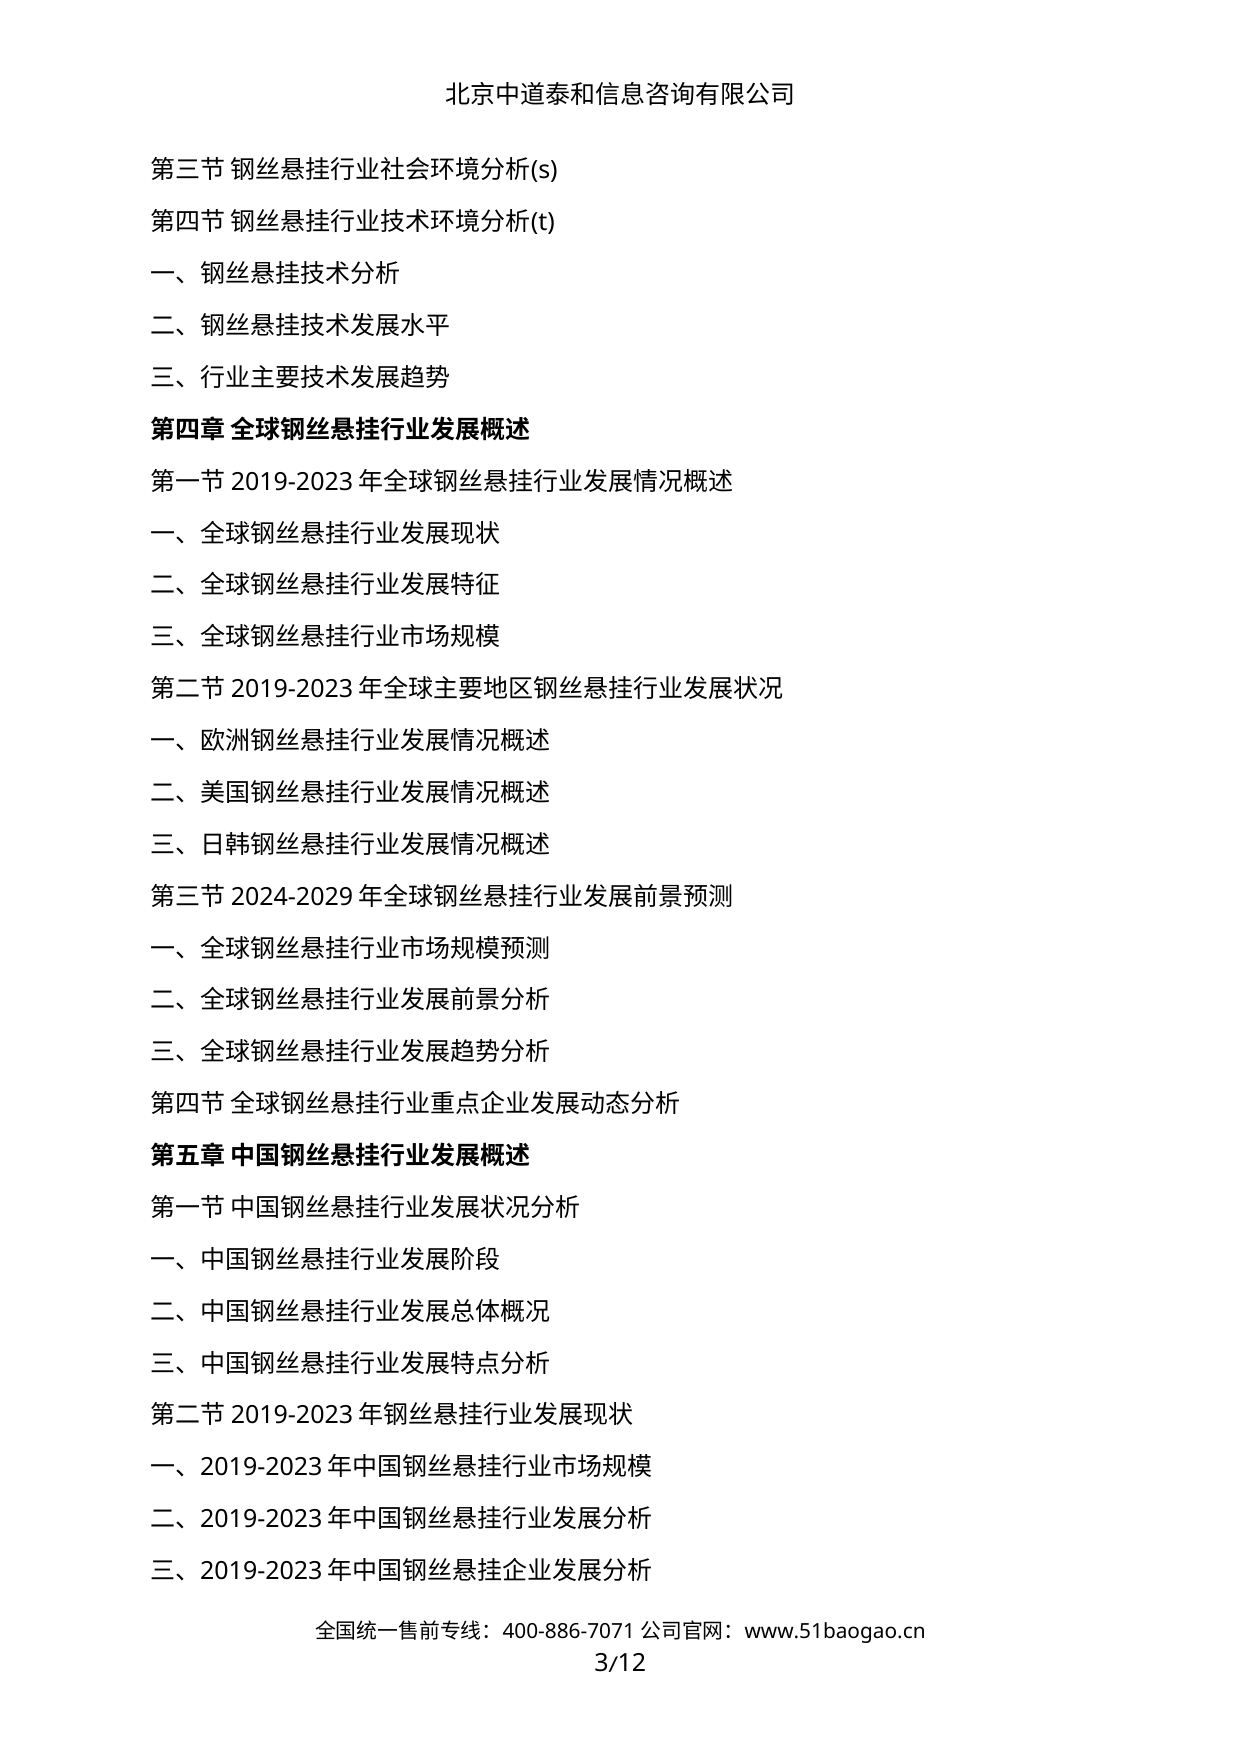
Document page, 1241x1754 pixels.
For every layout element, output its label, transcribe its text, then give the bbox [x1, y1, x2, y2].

text 三、行业主要技术发展趋势 [150, 357, 1090, 394]
text 第四章 全球钢丝悬挂行业发展概述 [150, 409, 1090, 446]
text 一、全球钢丝悬挂行业发展现状 [150, 513, 1090, 549]
text 第五章 中国钢丝悬挂行业发展概述 [150, 1136, 1090, 1172]
text 一、欧洲钢丝悬挂行业发展情况概述 [150, 721, 1090, 757]
text 二、2019-2023年中国钢丝悬挂行业发展分析 [150, 1499, 1090, 1535]
text 二、全球钢丝悬挂行业发展特征 [150, 565, 1090, 601]
text 第四节 钢丝悬挂行业技术环境分析(t) [150, 202, 1090, 238]
text 二、钢丝悬挂技术发展水平 [150, 306, 1090, 342]
text 第二节 2019-2023年钢丝悬挂行业发展现状 [150, 1395, 1090, 1431]
text 一、中国钢丝悬挂行业发展阶段 [150, 1239, 1090, 1276]
text 第二节 2019-2023年全球主要地区钢丝悬挂行业发展状况 [150, 669, 1090, 705]
text 第三节 2024-2029年全球钢丝悬挂行业发展前景预测 [150, 876, 1090, 912]
text 二、全球钢丝悬挂行业发展前景分析 [150, 980, 1090, 1016]
text 第一节 2019-2023年全球钢丝悬挂行业发展情况概述 [150, 461, 1090, 497]
text 一、钢丝悬挂技术分析 [150, 254, 1090, 290]
text 二、美国钢丝悬挂行业发展情况概述 [150, 772, 1090, 809]
text 一、全球钢丝悬挂行业市场规模预测 [150, 928, 1090, 964]
text 三、中国钢丝悬挂行业发展特点分析 [150, 1343, 1090, 1379]
text 二、中国钢丝悬挂行业发展总体概况 [150, 1291, 1090, 1327]
text 第一节 中国钢丝悬挂行业发展状况分析 [150, 1187, 1090, 1224]
text 三、全球钢丝悬挂行业市场规模 [150, 617, 1090, 653]
text 三、全球钢丝悬挂行业发展趋势分析 [150, 1032, 1090, 1068]
text 一、2019-2023年中国钢丝悬挂行业市场规模 [150, 1447, 1090, 1483]
text 第三节 钢丝悬挂行业社会环境分析(s) [150, 150, 1090, 186]
text 三、2019-2023年中国钢丝悬挂企业发展分析 [150, 1551, 1090, 1587]
text 第四节 全球钢丝悬挂行业重点企业发展动态分析 [150, 1084, 1090, 1120]
text 三、日韩钢丝悬挂行业发展情况概述 [150, 824, 1090, 861]
